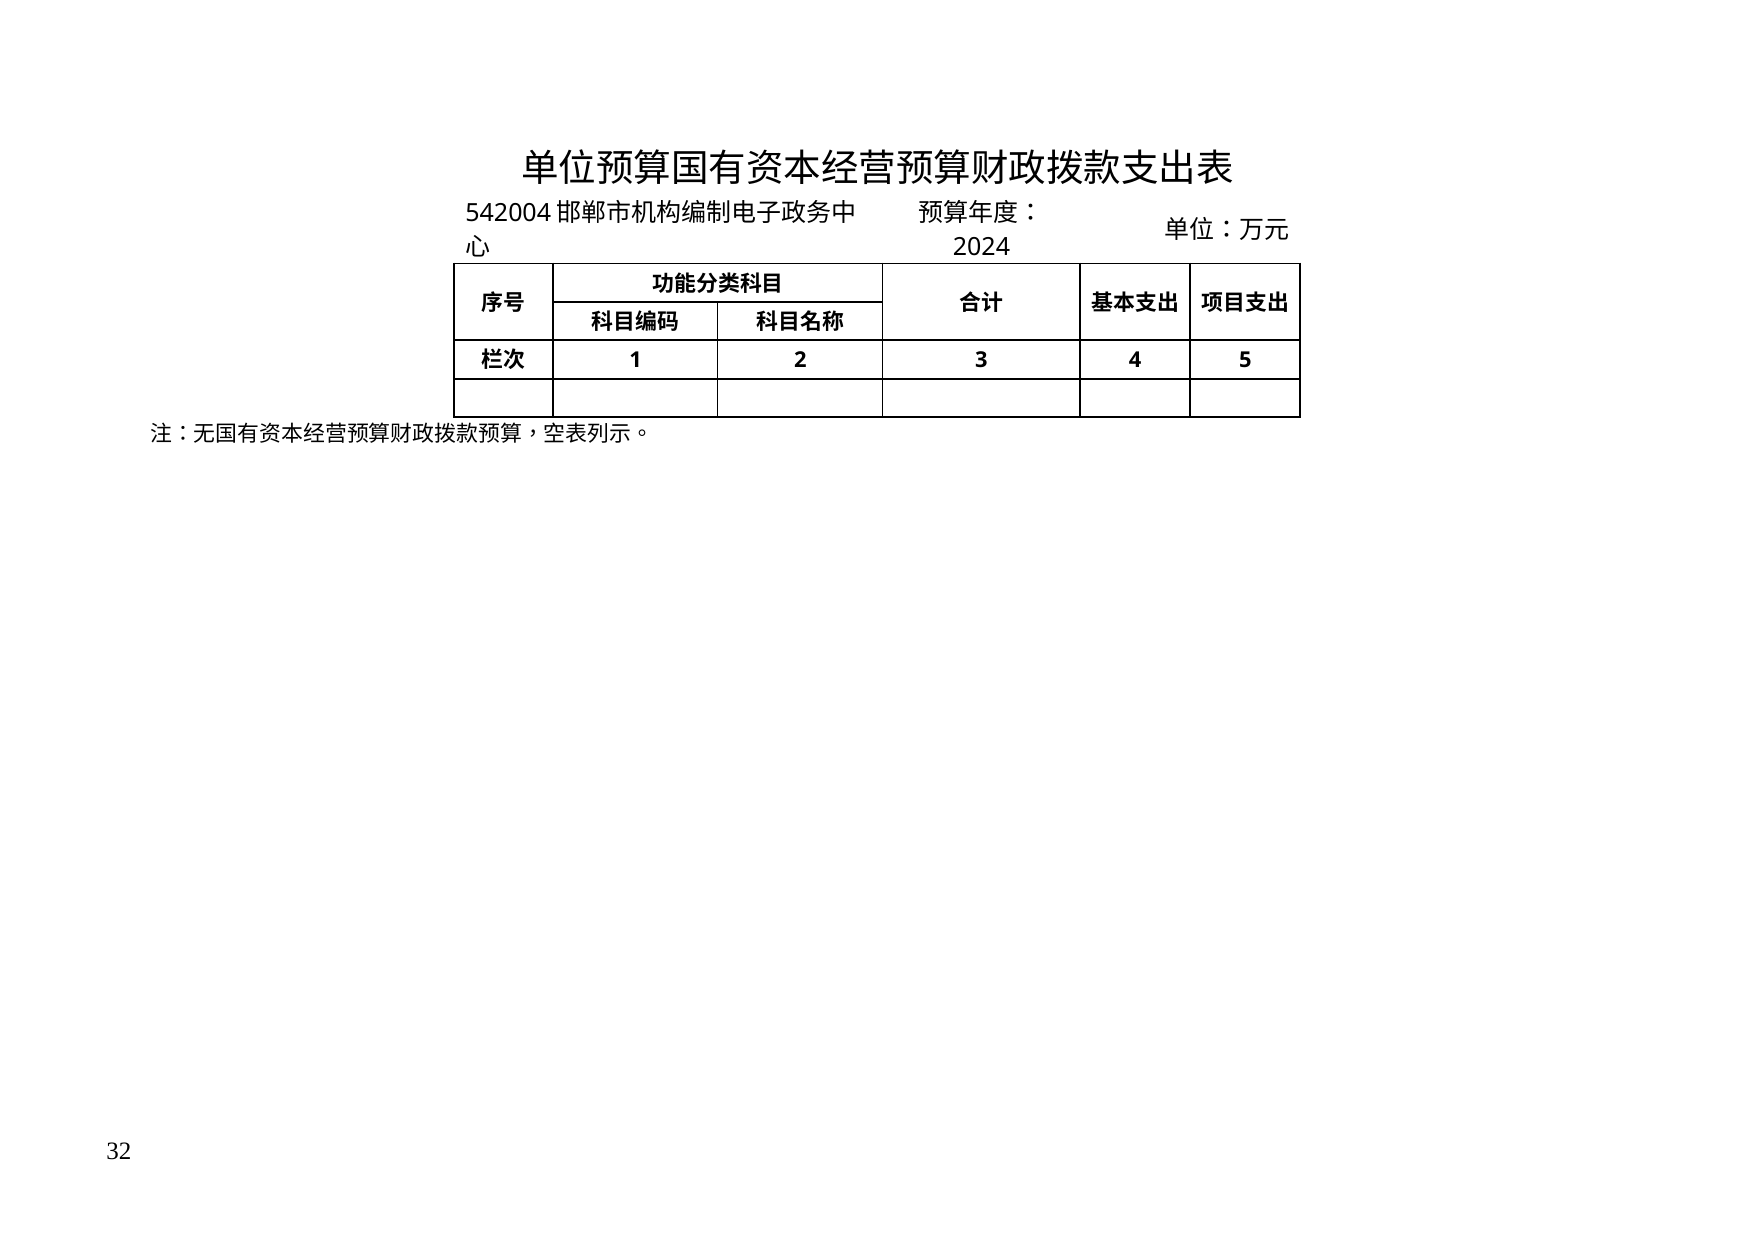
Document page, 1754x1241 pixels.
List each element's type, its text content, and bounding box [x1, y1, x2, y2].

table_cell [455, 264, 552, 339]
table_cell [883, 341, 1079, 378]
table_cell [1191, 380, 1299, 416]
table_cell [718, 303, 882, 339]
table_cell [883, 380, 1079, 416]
text 单位预算国有资本经营预算财政拨款支出表 [106, 142, 1648, 193]
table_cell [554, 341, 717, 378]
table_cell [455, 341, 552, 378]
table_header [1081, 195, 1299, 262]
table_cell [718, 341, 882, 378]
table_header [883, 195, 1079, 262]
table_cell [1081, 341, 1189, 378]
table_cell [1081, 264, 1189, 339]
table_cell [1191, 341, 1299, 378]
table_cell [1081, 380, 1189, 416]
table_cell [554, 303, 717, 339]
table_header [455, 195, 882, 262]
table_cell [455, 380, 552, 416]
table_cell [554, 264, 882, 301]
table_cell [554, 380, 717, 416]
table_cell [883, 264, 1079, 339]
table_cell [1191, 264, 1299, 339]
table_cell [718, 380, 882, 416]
text 注：无国有资本经营预算财政拨款预算，空表列示。 [106, 418, 1648, 448]
